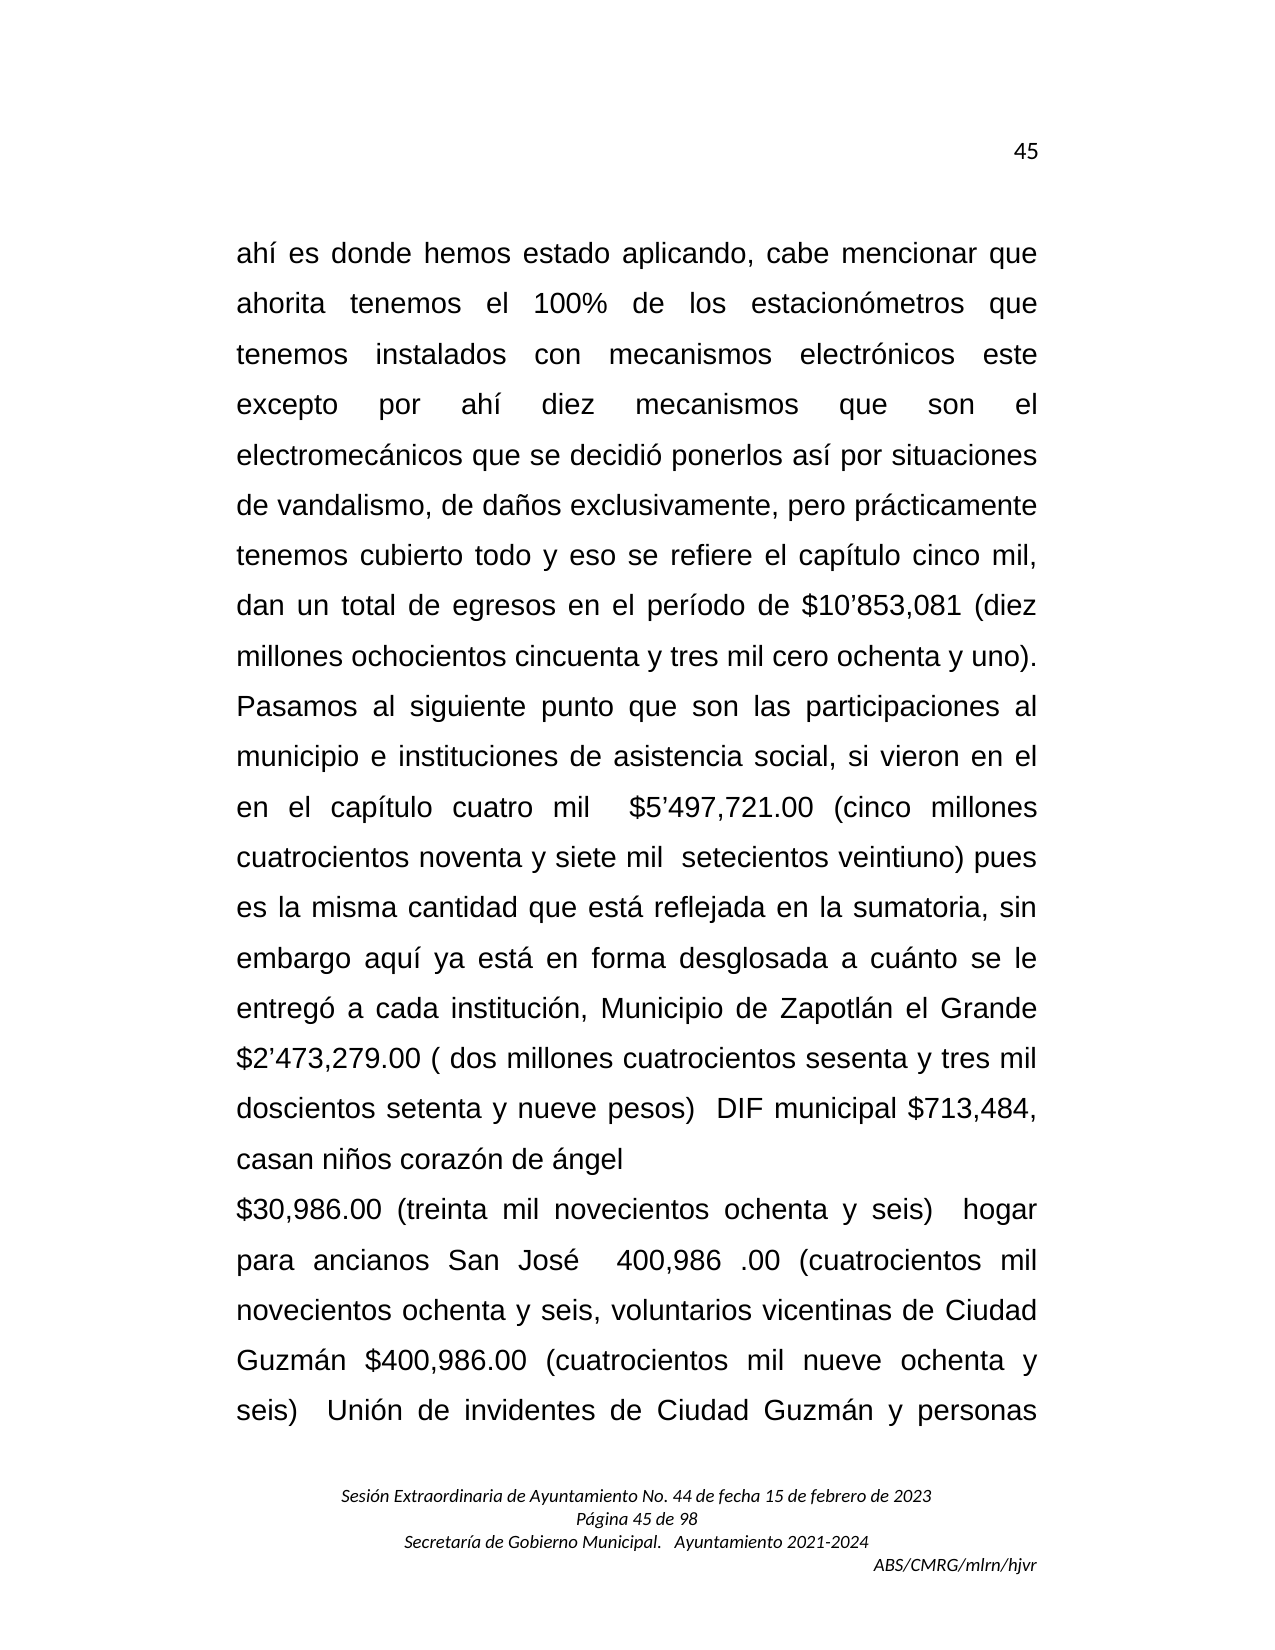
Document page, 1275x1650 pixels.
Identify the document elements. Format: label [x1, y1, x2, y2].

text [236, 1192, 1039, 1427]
text [236, 236, 1039, 1175]
